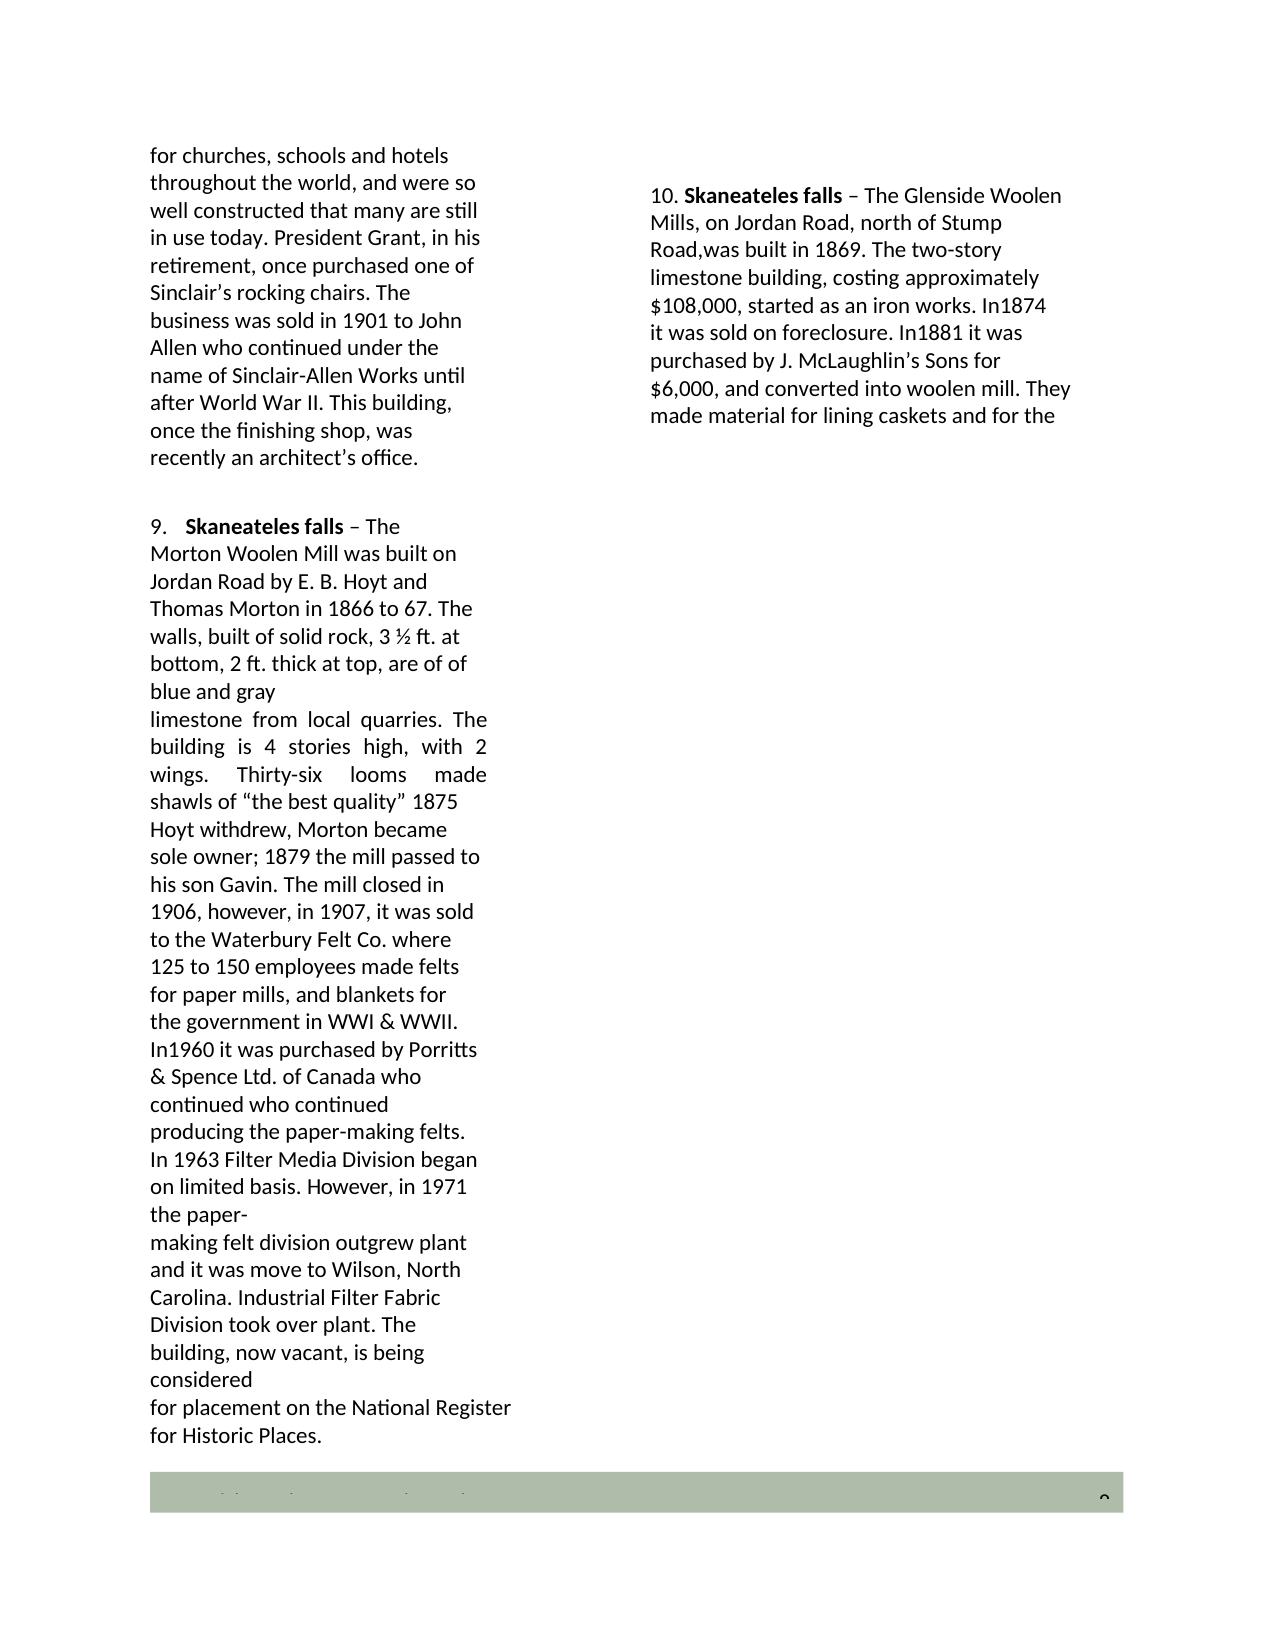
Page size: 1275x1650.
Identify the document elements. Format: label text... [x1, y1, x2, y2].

text making felt division outgrew plant and it was move to Wilson, North Carolina. Industrial Filter Fabric Division took over plant. The building, now vacant, is being considered [150, 1229, 501, 1394]
text $6,000, and converted into woolen mill. They made material for lining caskets and for the [650, 374, 1113, 429]
text limestone from local quarries. The building is 4 stories high, with 2 wings. Thirty-six looms made shawls of “the best quality” 1875 [150, 705, 487, 815]
text for placement on the National Register for Historic Places. [150, 1394, 533, 1449]
text Hoyt withdrew, Morton became sole owner; 1879 the mill passed to his son Gavin. The mill closed in 1906, however, in 1907, it was sold to the Waterbury Felt Co. where 125 to 150 employees made felts for paper mills, and blankets for the government in WWI & WWII. In1960 it was purchased by Porritts & Spence Ltd. of Canada who continued who continued producing the paper-making felts. In 1963 Filter Media Division began on limited basis. However, in 1971 the paper- [150, 815, 482, 1228]
list Skaneateles falls – The Glenside Woolen Mills, on Jordan Road, north of Stump Road,was built in 1869. The two-story limestone building, costing approximately [650, 181, 1064, 291]
text for churches, schools and hotels throughout the world, and were so well constructed that many are still in use today. President Grant, in his retirement, once purchased one of Sinclair’s rocking chairs. The business was sold in 1901 to John Allen who continued under the name of Sinclair-Allen Works until after World War II. This building, once the finishing shop, was recently an architect’s office. [150, 142, 491, 472]
list Skaneateles falls – The Morton Woolen Mill was built on Jordan Road by E. B. Hoyt and Thomas Morton in 1866 to 67. The walls, built of solid rock, 3 ½ ft. at bottom, 2 ft. thick at top, are of of blue and gray [150, 512, 476, 705]
text $108,000, started as an iron works. In1874 it was sold on foreclosure. In1881 it was purchased by J. McLaughlin’s Sons for [650, 291, 1058, 374]
